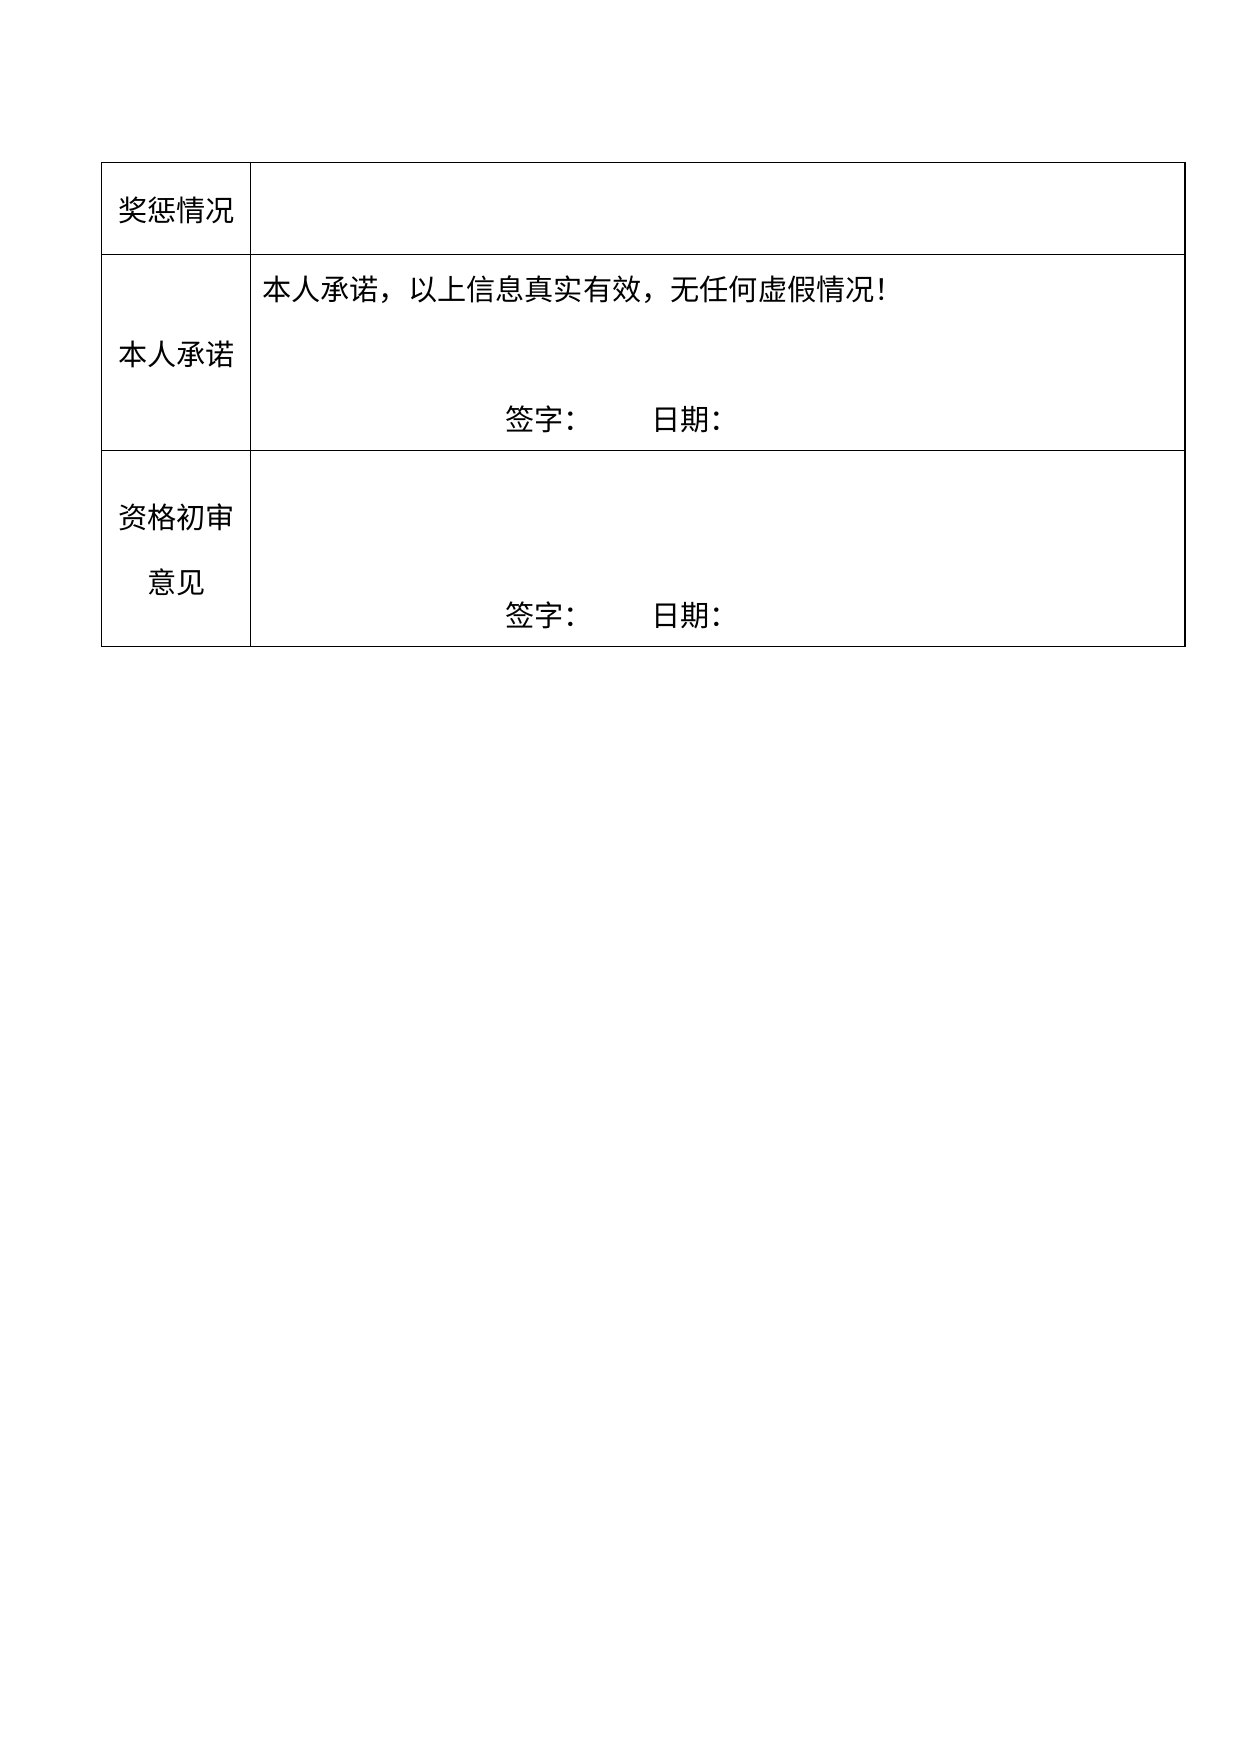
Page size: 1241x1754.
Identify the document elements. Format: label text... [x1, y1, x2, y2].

table_cell 本人承诺 [102, 255, 250, 450]
table_cell 资格初审意见 [102, 451, 250, 646]
table_cell 本人承诺，以上信息真实有效，无任何虚假情况！ 签字： 日期： [251, 255, 1184, 450]
table_cell [251, 163, 1184, 254]
table_cell 签字： 日期： [251, 451, 1184, 646]
table_cell 奖惩情况 [102, 163, 250, 254]
